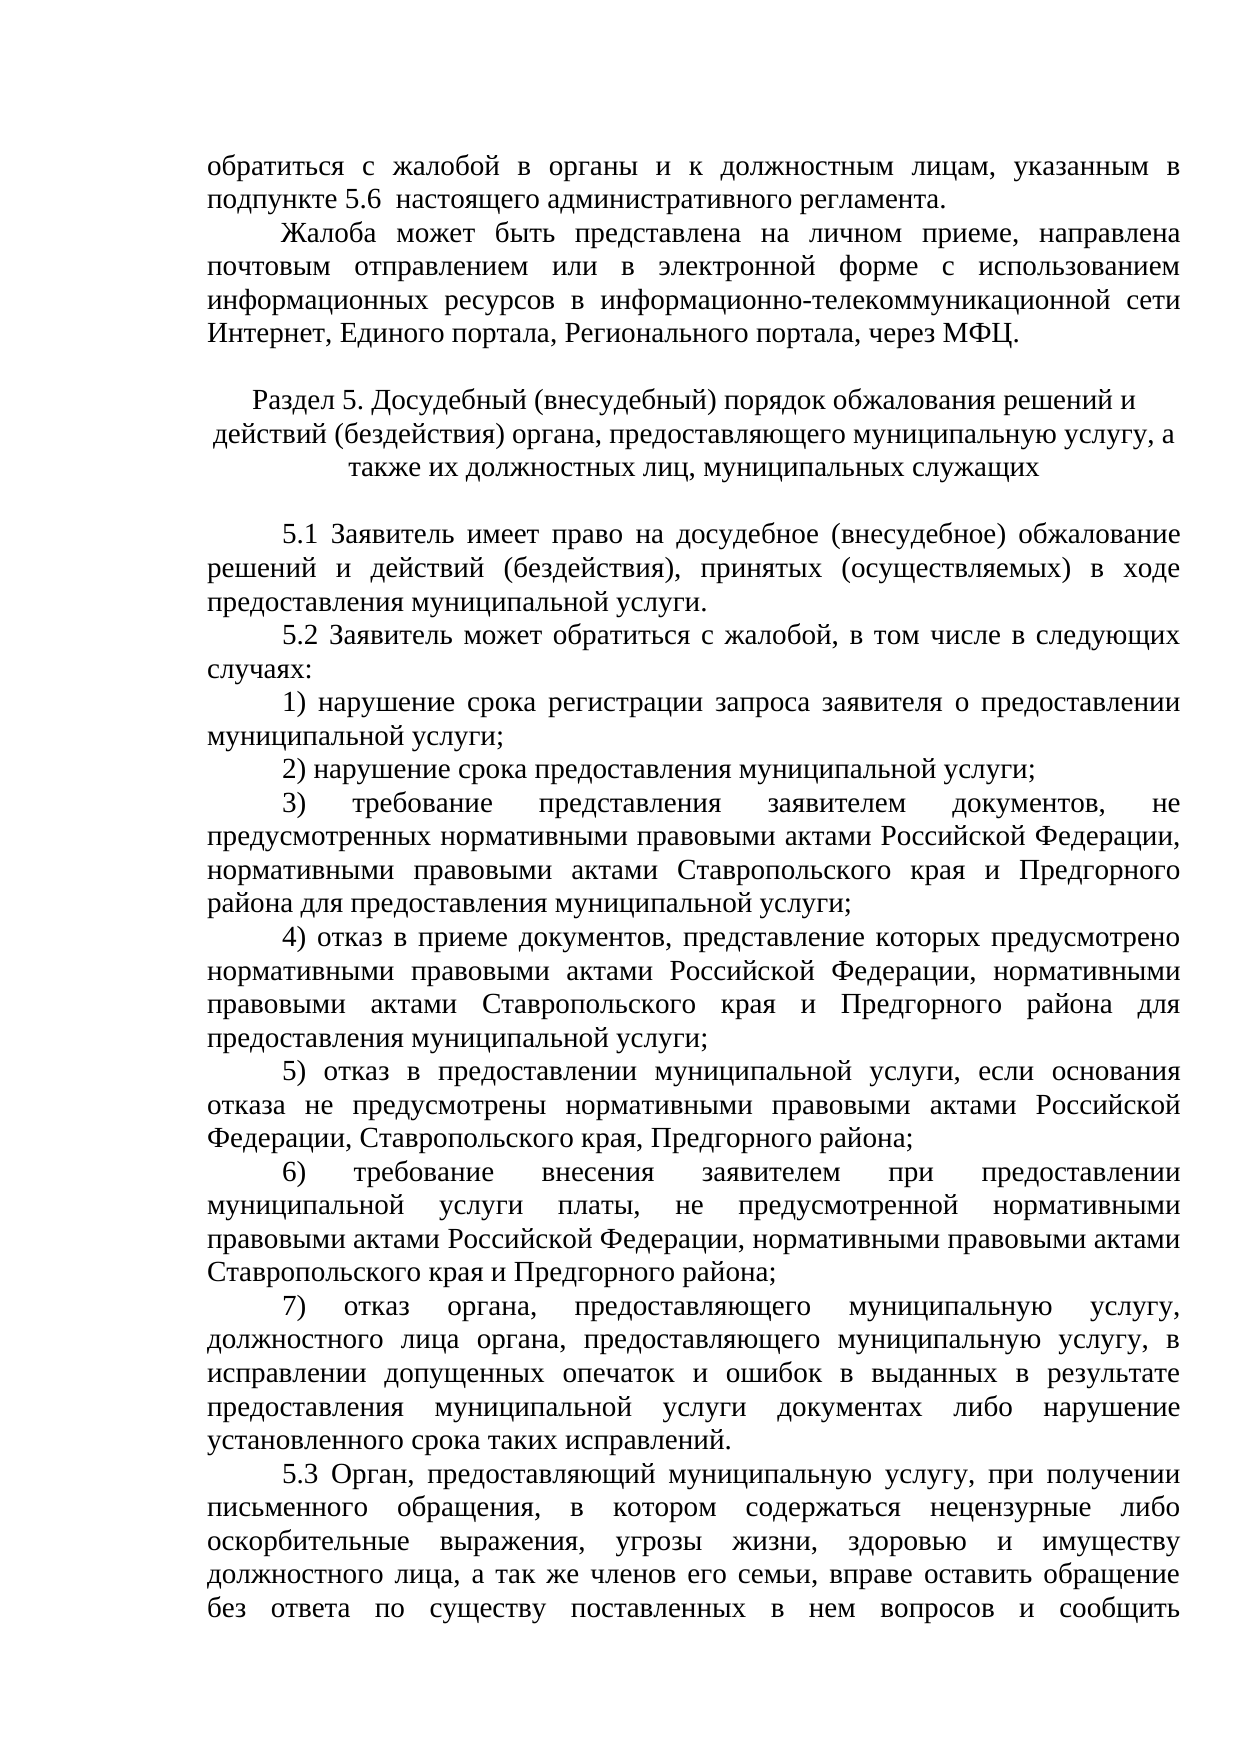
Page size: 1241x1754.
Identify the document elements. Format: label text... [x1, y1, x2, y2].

text 5) отказ в предоставлении муниципальной услуги, если основания отказа не предусмотрены нормативными правовыми актами Российской Федерации, Ставропольского края, Предгорного района; [207, 1053, 1181, 1154]
text 1) нарушение срока регистрации запроса заявителя о предоставлении муниципальной услуги; [207, 684, 1181, 751]
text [207, 1456, 1181, 1623]
text 3) требование представления заявителем документов, не предусмотренных нормативными правовыми актами Российской Федерации, нормативными правовыми актами Ставропольского края и Предгорного района для предоставления муниципальной услуги; [207, 785, 1181, 919]
text 5.1 Заявитель имеет право на досудебное (внесудебное) обжалование решений и действий (бездействия), принятых (осуществляемых) в ходе предоставления муниципальной услуги. [207, 517, 1181, 617]
text 5.2 Заявитель может обратиться с жалобой, в том числе в следующих случаях: [207, 617, 1181, 684]
text Раздел 5. Досудебный (внесудебный) порядок обжалования решений и действий (бездействия) органа, предоставляющего муниципальную услугу, а также их должностных лиц, муниципальных служащих [207, 382, 1181, 483]
text 2) нарушение срока предоставления муниципальной услуги; [207, 751, 1181, 785]
text 6) требование внесения заявителем при предоставлении муниципальной услуги платы, не предусмотренной нормативными правовыми актами Российской Федерации, нормативными правовыми актами Ставропольского края и Предгорного района; [207, 1154, 1181, 1288]
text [207, 148, 1181, 215]
text 4) отказ в приеме документов, представление которых предусмотрено нормативными правовыми актами Российской Федерации, нормативными правовыми актами Ставропольского края и Предгорного района для предоставления муниципальной услуги; [207, 919, 1181, 1053]
text Жалоба может быть представлена на личном приеме, направлена почтовым отправлением или в электронной форме с использованием информационных ресурсов в информационно-телекоммуникационной сети Интернет, Единого портала, Регионального портала, через МФЦ. [207, 215, 1181, 349]
text 7) отказ органа, предоставляющего муниципальную услугу, должностного лица органа, предоставляющего муниципальную услугу, в исправлении допущенных опечаток и ошибок в выданных в результате предоставления муниципальной услуги документах либо нарушение установленного срока таких исправлений. [207, 1288, 1181, 1456]
